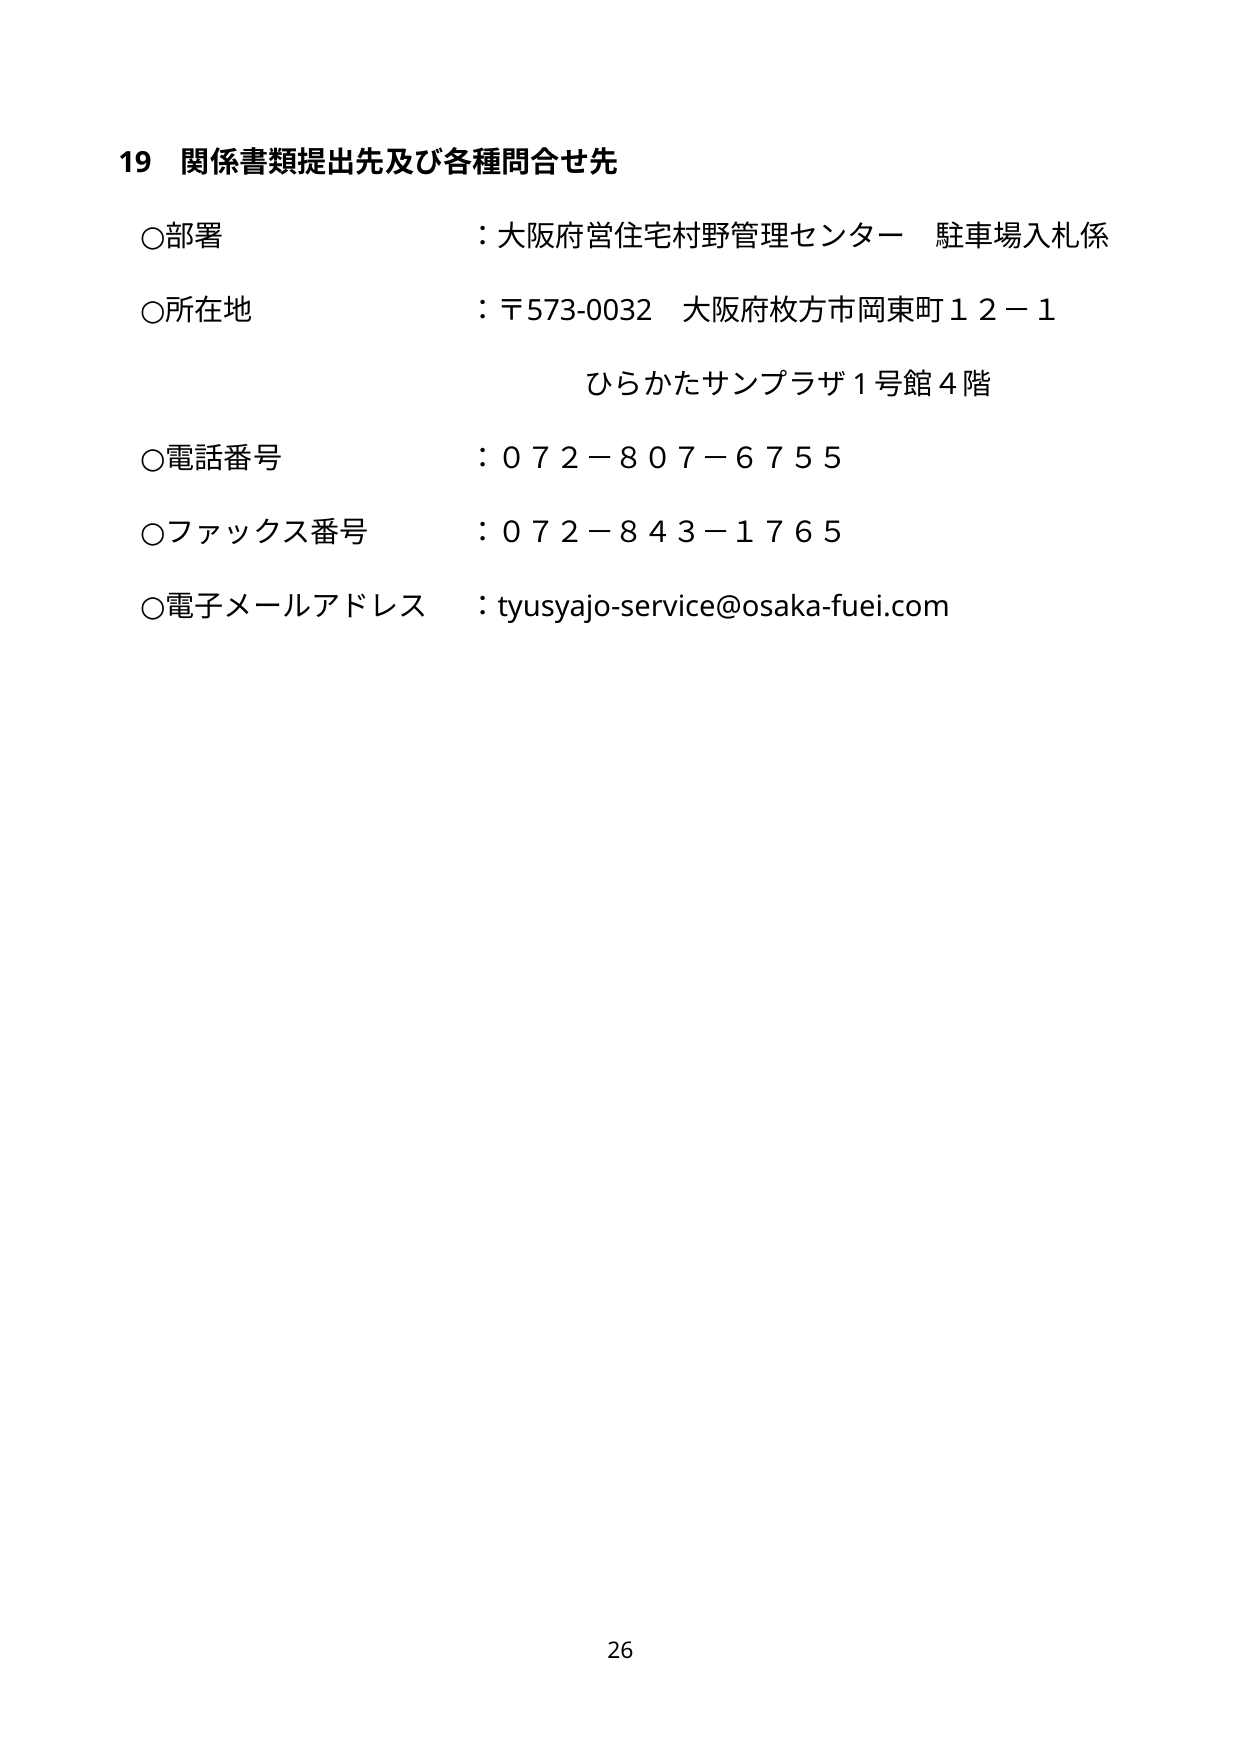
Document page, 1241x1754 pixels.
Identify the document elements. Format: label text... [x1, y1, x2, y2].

text ○電子メールアドレス ：tyusyajo-service@osaka-fuei.com [140, 566, 1122, 640]
text ○部署 ：大阪府営住宅村野管理センター 駐車場入札係 [140, 197, 1122, 271]
text ○ファックス番号 ：０７２－８４３－１７６５ [140, 492, 1122, 566]
text ひらかたサンプラザ1号館４階 [140, 344, 1122, 418]
text ○電話番号 ：０７２－８０７－６７５５ [140, 418, 1122, 492]
text ○所在地 ：〒573-0032 大阪府枚方市岡東町１２－１ [140, 271, 1122, 344]
text 19 関係書類提出先及び各種問合せ先 [118, 123, 1122, 197]
